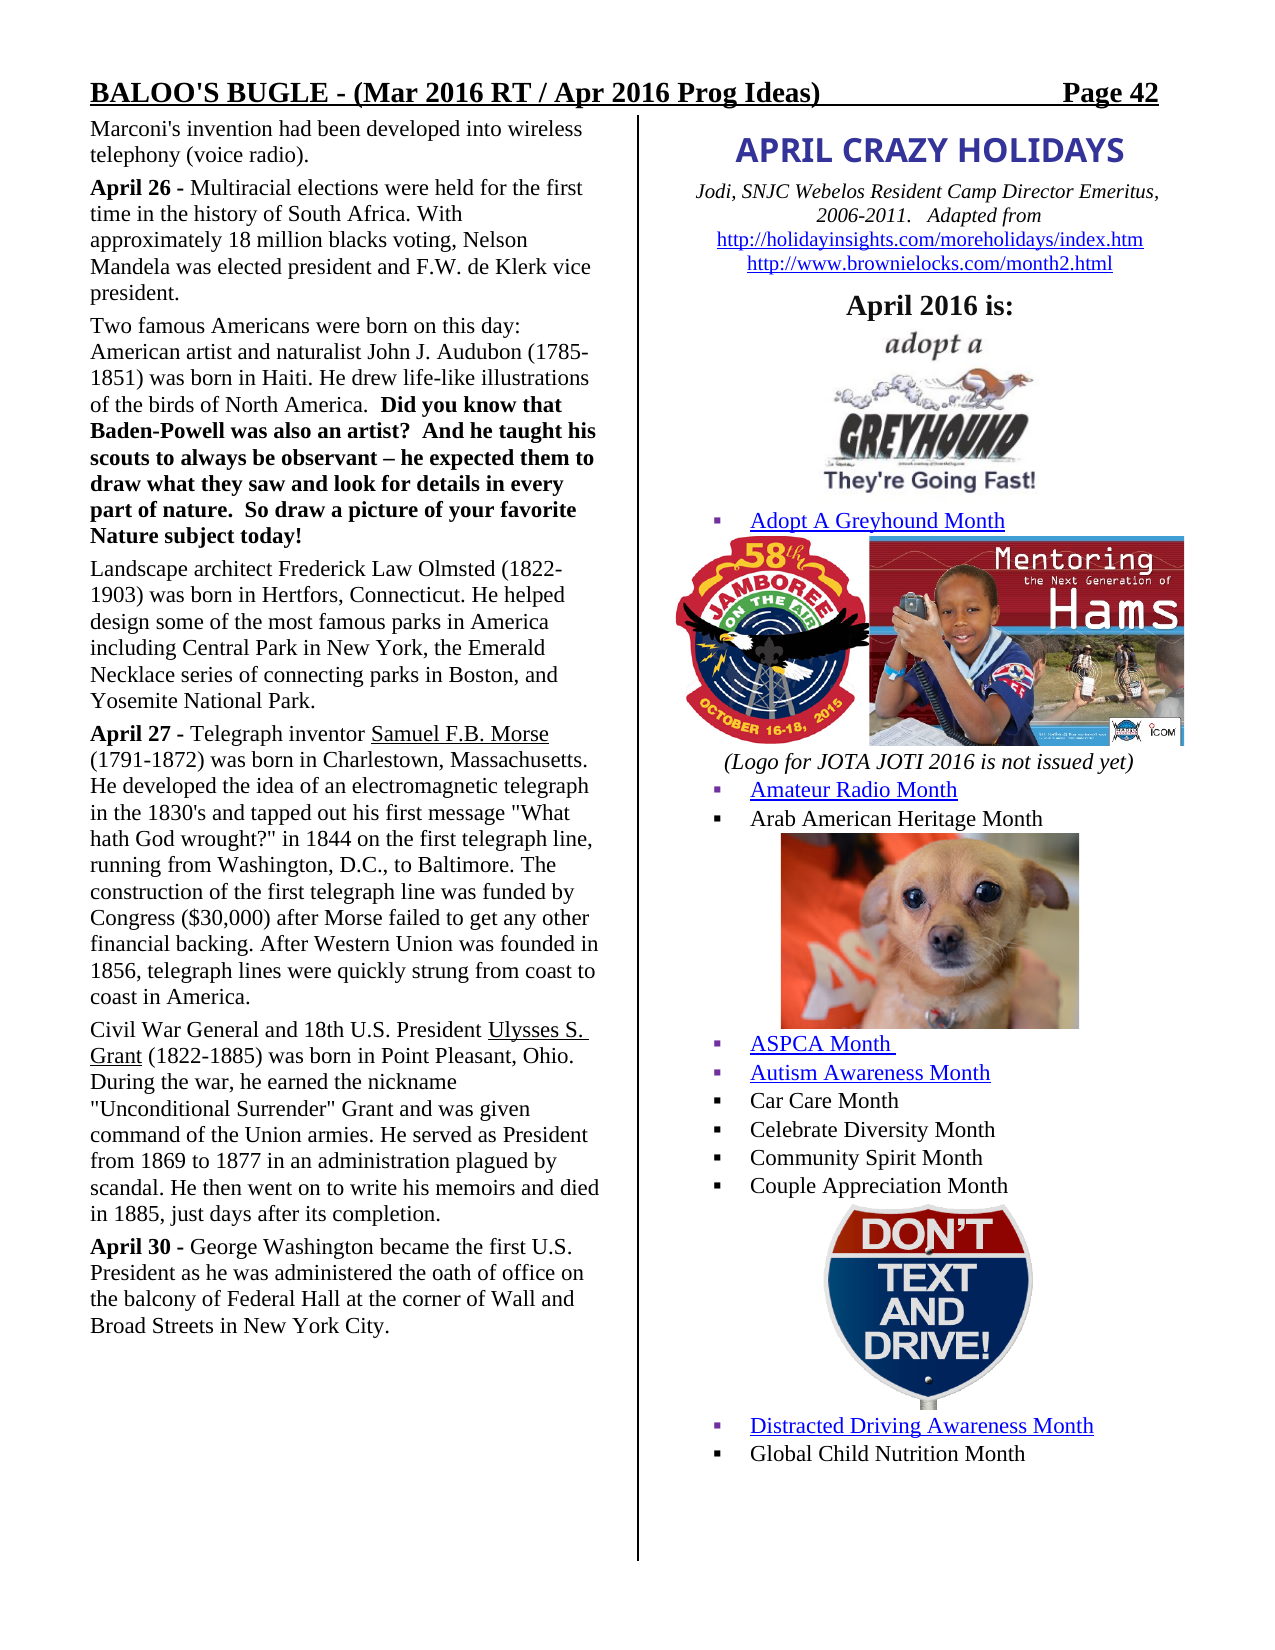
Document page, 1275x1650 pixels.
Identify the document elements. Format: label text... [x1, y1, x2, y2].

list Couple Appreciation Month [712, 1173, 1185, 1199]
list Adopt A Greyhound Month [712, 507, 1185, 534]
text Two famous Americans were born on this day: American artist and naturalist John J. Audubon (1785-1851) was born in Haiti. He drew life-like illustrations of the birds of North America. Did you know that Baden-Powell was also an artist? And he taught his scouts to always be observant – he expected them to draw what they saw and look for details in every part of nature. So draw a picture of your favorite Nature subject today! [90, 312, 600, 549]
subtitle APRIL CRAZY HOLIDAYS [675, 127, 1185, 173]
list Global Child Nutrition Month [712, 1440, 1185, 1466]
text April 2016 is: [675, 288, 1185, 321]
text April 30 - George Washington became the first U.S. President as he was administered the oath of office on the balcony of Federal Hall at the corner of Wall and Broad Streets in New York City. [90, 1233, 600, 1338]
list Car Care Month [712, 1087, 1185, 1114]
picture [817, 1201, 1043, 1410]
list Arab American Heritage Month [712, 805, 1185, 831]
text April 27 - Telegraph inventor Samuel F.B. Morse (1791-1872) was born in Charlestown, Massachusetts. He developed the idea of an electromagnetic telegraph in the 1830's and tapped out his first message "What hath God wrought?" in 1844 on the first telegraph line, running from Washington, D.C., to Baltimore. The construction of the first telegraph line was funded by Congress ($30,000) after Morse failed to get any other financial backing. After Western Union was founded in 1856, telegraph lines were quickly strung from coast to coast in America. [90, 719, 600, 1009]
list ASPCA Month [712, 1030, 1185, 1057]
list Community Spirit Month [712, 1144, 1185, 1171]
list Distracted Driving Awareness Month [712, 1412, 1185, 1438]
list Autism Awareness Month [712, 1059, 1185, 1085]
text Landscape architect Frederick Law Olmsted (1822-1903) was born in Hertfors, Connecticut. He helped design some of the most famous parks in America including Central Park in New York, the Emerald Necklace series of connecting parks in Boston, and Yosemite National Park. [90, 555, 600, 713]
list Celebrate Diversity Month [712, 1116, 1185, 1142]
picture [780, 833, 1080, 1029]
list Amateur Radio Month [712, 776, 1185, 803]
text Jodi, SNJC Webelos Resident Emeritus, 2006-2011. Adapted from http://holidayinsights.com/moreholidays/index.htm http://www.brownielocks.com/month2.html [675, 179, 1185, 275]
text April 26 - Multiracial elections were held for the first time in the history of South Africa. With approximately 18 million blacks voting, Nelson Mandela was elected president and F.W. de Klerk vice president. [90, 174, 600, 306]
text (Logo for JOTA JOTI 2016 is not issued yet) [675, 748, 1185, 774]
picture [675, 536, 1185, 746]
picture [816, 321, 1044, 502]
text Civil War General and 18th U.S. President Ulysses S. Grant (1822-1885) was born in Point Pleasant, Ohio. During the war, he earned the nickname "Unconditional Surrender" Grant and was given command of the Union armies. He served as President from 1869 to 1877 in an administration plagued by scandal. He then went on to write his memoirs and died in 1885, just days after its completion. [90, 1016, 600, 1227]
